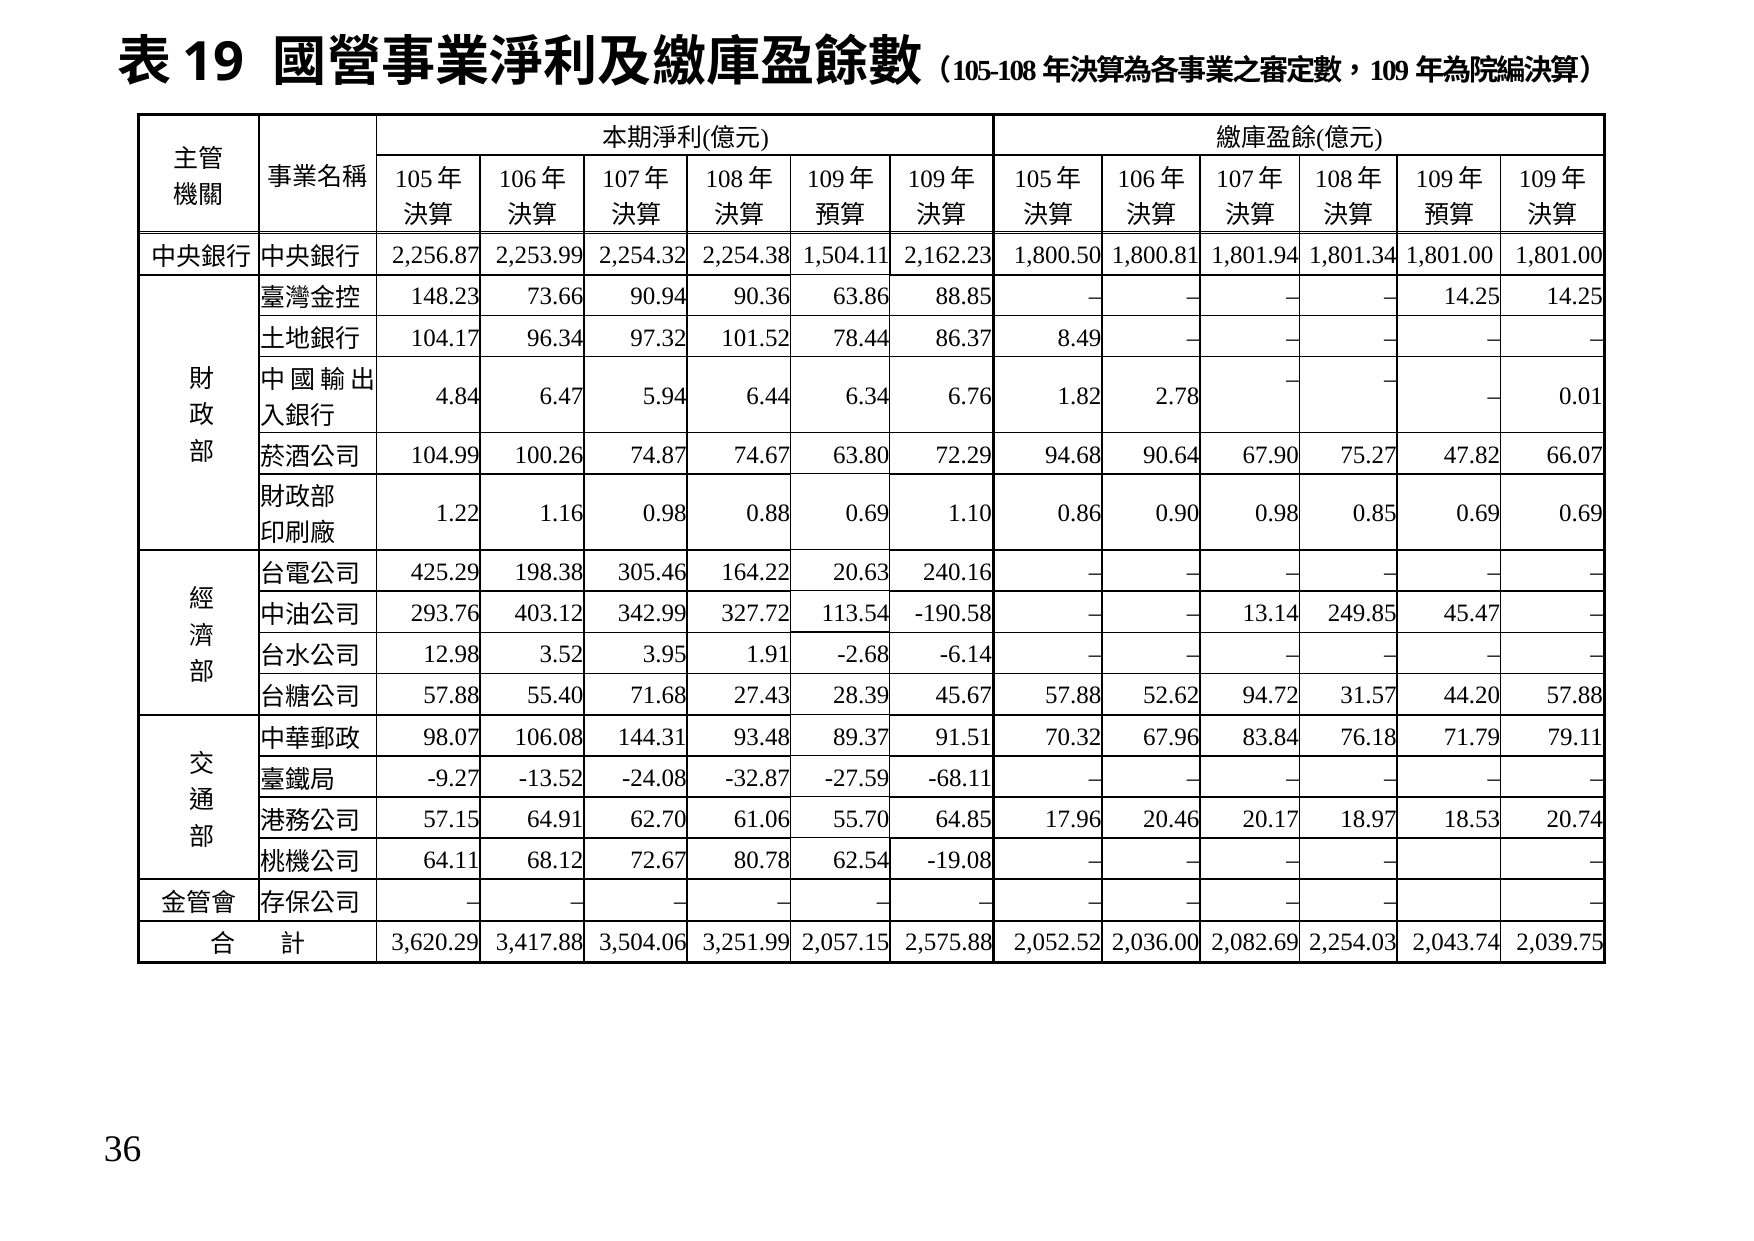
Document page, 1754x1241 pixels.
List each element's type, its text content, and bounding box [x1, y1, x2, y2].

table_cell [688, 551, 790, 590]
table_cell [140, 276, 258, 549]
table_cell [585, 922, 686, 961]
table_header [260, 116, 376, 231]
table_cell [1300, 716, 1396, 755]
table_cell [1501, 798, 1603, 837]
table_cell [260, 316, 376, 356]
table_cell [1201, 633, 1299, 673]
subtitle 表19 國營事業淨利及繳庫盈餘數（105-108年決算為各事業之審定數，109年為院編決算） [103, 1, 1639, 113]
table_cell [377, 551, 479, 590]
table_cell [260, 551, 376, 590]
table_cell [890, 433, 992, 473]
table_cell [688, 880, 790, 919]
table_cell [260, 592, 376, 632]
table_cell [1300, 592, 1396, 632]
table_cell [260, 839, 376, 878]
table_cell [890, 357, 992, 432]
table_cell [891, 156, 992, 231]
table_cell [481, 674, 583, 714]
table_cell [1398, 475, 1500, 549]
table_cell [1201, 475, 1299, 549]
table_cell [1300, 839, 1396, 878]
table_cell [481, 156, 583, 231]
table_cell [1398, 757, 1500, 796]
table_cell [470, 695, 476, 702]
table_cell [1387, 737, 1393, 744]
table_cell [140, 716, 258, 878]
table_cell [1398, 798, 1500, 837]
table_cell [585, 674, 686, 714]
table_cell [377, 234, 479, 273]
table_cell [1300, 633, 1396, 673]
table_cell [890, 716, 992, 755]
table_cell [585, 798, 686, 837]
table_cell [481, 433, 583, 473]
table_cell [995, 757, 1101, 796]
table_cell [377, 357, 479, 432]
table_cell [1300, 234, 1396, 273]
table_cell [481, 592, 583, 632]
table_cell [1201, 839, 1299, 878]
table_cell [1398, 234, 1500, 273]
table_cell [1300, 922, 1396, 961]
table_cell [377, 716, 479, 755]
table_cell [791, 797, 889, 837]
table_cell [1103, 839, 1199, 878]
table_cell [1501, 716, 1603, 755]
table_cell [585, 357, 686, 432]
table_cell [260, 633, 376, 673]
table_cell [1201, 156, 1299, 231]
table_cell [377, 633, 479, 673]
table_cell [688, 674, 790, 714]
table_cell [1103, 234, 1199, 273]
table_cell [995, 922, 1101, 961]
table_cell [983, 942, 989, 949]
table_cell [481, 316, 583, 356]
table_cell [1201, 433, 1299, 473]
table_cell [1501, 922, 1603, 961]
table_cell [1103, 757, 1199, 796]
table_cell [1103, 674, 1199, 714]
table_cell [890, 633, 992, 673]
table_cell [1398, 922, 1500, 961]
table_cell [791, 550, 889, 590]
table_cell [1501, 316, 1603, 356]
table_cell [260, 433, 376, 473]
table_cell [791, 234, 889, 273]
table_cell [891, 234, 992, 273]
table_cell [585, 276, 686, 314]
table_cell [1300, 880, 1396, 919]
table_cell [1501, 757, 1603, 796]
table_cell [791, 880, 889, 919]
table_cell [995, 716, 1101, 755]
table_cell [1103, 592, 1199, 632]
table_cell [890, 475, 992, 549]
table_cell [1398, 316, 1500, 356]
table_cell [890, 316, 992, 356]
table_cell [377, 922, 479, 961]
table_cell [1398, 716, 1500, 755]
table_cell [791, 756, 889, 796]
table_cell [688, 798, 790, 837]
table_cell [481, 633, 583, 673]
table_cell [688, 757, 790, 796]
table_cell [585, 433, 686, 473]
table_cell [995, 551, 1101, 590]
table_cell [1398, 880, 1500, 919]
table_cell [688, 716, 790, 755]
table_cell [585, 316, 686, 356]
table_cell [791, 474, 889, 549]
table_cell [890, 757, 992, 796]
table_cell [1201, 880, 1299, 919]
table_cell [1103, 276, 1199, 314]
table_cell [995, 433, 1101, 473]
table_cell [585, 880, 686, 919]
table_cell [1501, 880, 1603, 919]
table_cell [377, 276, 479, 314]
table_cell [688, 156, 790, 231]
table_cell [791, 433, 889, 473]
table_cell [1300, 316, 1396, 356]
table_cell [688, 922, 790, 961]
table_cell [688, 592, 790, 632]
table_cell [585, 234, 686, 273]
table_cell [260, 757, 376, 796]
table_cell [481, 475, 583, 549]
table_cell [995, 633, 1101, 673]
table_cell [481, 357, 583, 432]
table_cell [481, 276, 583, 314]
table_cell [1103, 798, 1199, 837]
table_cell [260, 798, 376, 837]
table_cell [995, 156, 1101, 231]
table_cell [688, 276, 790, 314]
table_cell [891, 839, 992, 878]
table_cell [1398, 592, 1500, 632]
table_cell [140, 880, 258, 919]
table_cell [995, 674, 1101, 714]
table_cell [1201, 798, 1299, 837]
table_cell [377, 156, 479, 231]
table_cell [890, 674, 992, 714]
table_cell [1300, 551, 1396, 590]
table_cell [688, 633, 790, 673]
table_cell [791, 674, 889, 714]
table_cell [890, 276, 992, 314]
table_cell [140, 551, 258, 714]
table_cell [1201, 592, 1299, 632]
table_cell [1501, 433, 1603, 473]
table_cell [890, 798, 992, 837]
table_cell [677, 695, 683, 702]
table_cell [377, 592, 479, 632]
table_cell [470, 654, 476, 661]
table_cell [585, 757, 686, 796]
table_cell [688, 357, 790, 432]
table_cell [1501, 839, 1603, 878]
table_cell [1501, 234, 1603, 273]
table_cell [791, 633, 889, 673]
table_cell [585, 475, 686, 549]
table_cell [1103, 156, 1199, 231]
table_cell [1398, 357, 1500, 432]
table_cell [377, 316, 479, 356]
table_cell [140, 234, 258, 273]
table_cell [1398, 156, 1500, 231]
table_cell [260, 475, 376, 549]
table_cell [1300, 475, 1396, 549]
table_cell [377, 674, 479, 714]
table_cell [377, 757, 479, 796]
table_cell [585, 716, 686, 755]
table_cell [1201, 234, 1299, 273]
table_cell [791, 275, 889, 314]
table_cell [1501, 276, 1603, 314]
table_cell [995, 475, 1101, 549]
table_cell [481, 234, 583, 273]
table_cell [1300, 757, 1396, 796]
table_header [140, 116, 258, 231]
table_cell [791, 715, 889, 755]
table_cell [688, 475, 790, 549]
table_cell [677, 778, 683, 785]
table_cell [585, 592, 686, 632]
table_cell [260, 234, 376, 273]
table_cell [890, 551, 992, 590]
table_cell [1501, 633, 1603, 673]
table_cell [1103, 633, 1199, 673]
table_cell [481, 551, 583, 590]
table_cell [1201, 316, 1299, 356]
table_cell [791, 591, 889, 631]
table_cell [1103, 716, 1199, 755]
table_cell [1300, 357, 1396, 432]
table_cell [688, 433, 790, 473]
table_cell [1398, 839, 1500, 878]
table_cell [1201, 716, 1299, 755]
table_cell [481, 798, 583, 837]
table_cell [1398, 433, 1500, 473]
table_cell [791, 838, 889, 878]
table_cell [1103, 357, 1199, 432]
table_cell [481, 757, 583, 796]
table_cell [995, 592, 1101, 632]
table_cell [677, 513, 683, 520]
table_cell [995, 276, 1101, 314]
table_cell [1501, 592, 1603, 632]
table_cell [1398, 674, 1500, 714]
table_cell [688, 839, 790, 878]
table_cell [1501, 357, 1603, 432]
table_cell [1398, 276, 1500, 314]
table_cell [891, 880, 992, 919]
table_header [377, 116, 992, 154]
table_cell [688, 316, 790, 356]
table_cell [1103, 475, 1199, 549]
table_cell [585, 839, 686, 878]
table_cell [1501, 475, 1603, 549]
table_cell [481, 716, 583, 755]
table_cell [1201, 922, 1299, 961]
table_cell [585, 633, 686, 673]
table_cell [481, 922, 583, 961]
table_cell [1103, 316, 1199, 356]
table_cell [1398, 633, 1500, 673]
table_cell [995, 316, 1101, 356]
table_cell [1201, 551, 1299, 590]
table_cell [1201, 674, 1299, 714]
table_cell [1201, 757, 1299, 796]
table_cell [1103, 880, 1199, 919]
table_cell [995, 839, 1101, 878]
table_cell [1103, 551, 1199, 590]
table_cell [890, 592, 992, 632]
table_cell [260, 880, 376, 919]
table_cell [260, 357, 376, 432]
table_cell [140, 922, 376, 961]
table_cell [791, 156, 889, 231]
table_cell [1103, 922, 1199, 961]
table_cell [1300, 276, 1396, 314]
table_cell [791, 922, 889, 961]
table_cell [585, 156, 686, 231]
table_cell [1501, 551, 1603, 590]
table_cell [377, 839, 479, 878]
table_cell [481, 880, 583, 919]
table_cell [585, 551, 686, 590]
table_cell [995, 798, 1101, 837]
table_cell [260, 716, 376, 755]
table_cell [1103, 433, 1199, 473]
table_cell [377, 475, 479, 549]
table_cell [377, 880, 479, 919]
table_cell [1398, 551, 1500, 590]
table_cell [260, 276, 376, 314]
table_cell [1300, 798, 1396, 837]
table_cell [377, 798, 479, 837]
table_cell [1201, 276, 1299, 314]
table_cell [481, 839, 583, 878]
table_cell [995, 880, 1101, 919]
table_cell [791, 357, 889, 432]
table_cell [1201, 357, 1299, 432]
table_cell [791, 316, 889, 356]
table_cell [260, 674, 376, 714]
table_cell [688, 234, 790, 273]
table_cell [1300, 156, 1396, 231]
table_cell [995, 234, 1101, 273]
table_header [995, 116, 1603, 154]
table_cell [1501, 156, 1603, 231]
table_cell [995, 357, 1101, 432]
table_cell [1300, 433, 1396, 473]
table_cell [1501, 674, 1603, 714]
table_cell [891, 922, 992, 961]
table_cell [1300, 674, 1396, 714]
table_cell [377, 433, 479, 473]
